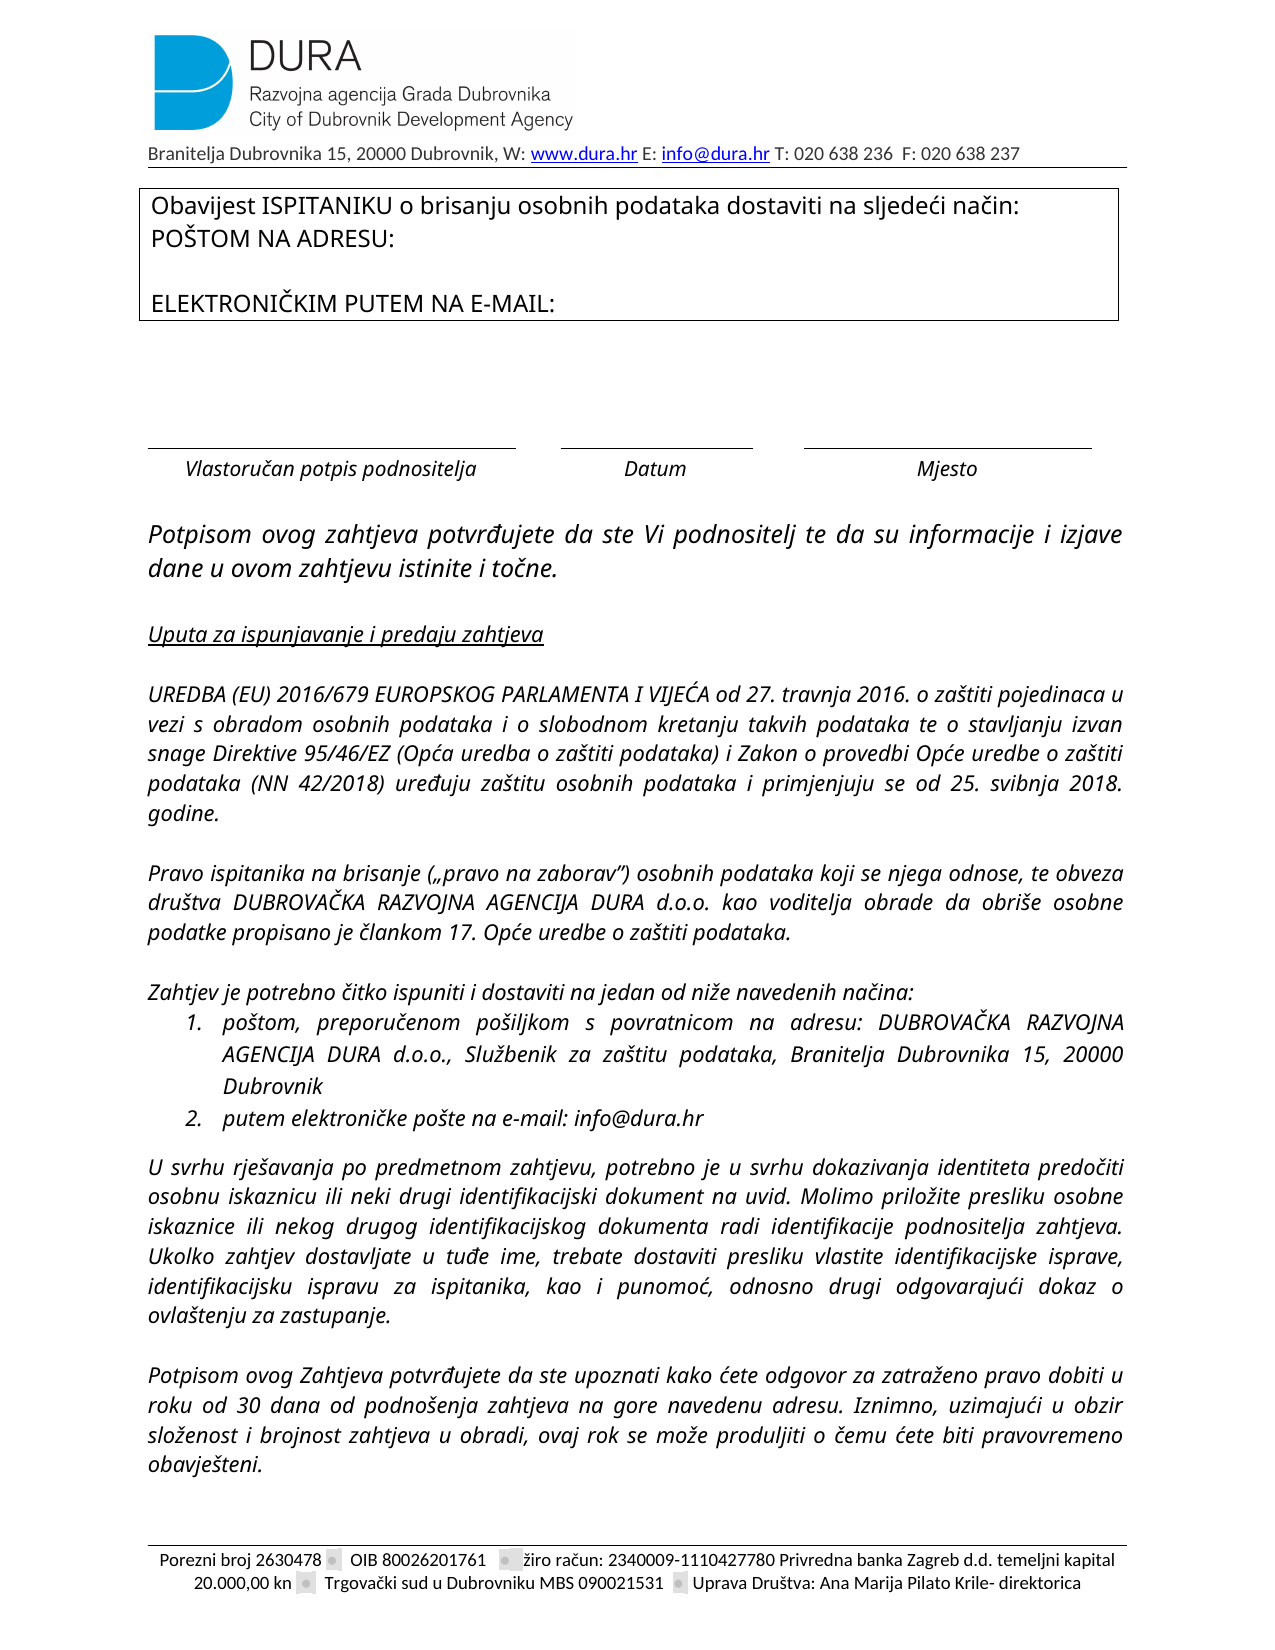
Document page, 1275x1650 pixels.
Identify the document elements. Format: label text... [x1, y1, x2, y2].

picture [147, 29, 576, 136]
list putem elektroničke pošte na e-mail: info@dura.hr [185, 1103, 1127, 1132]
text Potpisom ovog zahtjeva potvrđujete da ste Vi podnositelj te da su informacije i izjave dane u ovom zahtjevu istinite i točne. [148, 517, 1127, 585]
table_header Obavijest ISPITANIKU o brisanju osobnih podataka dostaviti na sljedeći način: POŠTOM NA ADRESU: ELEKTRONIČKIM PUTEM NA E-MAIL: [140, 189, 1118, 319]
list poštom, preporučenom pošiljkom s povratnicom na adresu: DUBROVAČKA RAZVOJNA AGENCIJA DURA d.o.o., Službenik za zaštitu podataka, Branitelja Dubrovnika 15, 20000 Dubrovnik [185, 1006, 1127, 1100]
text Zahtjev je potrebno čitko ispuniti i dostaviti na jedan od niže navedenih načina: [148, 977, 1127, 1006]
text UREDBA (EU) 2016/679 EUROPSKOG PARLAMENTA I VIJEĆA od 27. travnja 2016. o zaštiti pojedinaca u vezi s obradom osobnih podataka i o slobodnom kretanju takvih podataka te o stavljanju izvan snage Direktive 95/46/EZ (Opća uredba o zaštiti podataka) i Zakon o provedbi Opće uredbe o zaštiti podataka (NN 42/2018) uređuju zaštitu osobnih podataka i primjenjuju se od 25. svibnja 2018. godine. [148, 679, 1127, 828]
text U svrhu rješavanja po predmetnom zahtjevu, potrebno je u svrhu dokazivanja identiteta predočiti osobnu iskaznicu ili neki drugi identifikacijski dokument na uvid. Molimo priložite presliku osobne iskaznice ili nekog drugog identifikacijskog dokumenta radi identifikacije podnositelja zahtjeva. Ukolko zahtjev dostavljate u tuđe ime, trebate dostaviti presliku vlastite identifikacijske isprave, identifikacijsku ispravu za ispitanika, kao i punomoć, odnosno drugi odgovarajući dokaz o ovlaštenju za zastupanje. [148, 1151, 1127, 1330]
text Uputa za ispunjavanje i predaju zahtjeva [148, 619, 1127, 649]
text Potpisom ovog Zahtjeva potvrđujete da ste upoznati kako ćete odgovor za zatraženo pravo dobiti u roku od 30 dana od podnošenja zahtjeva na gore navedenu adresu. Iznimno, uzimajući u obzir složenost i brojnost zahtjeva u obradi, ovaj rok se može produljiti o čemu ćete biti pravovremeno obavješteni. [148, 1360, 1127, 1479]
text Pravo ispitanika na brisanje („pravo na zaborav”) osobnih podataka koji se njega odnose, te obveza društva DUBROVAČKA RAZVOJNA AGENCIJA DURA d.o.o. kao voditelja obrade da obriše osobne podatke propisano je člankom 17. Opće uredbe o zaštiti podataka. [148, 857, 1127, 947]
